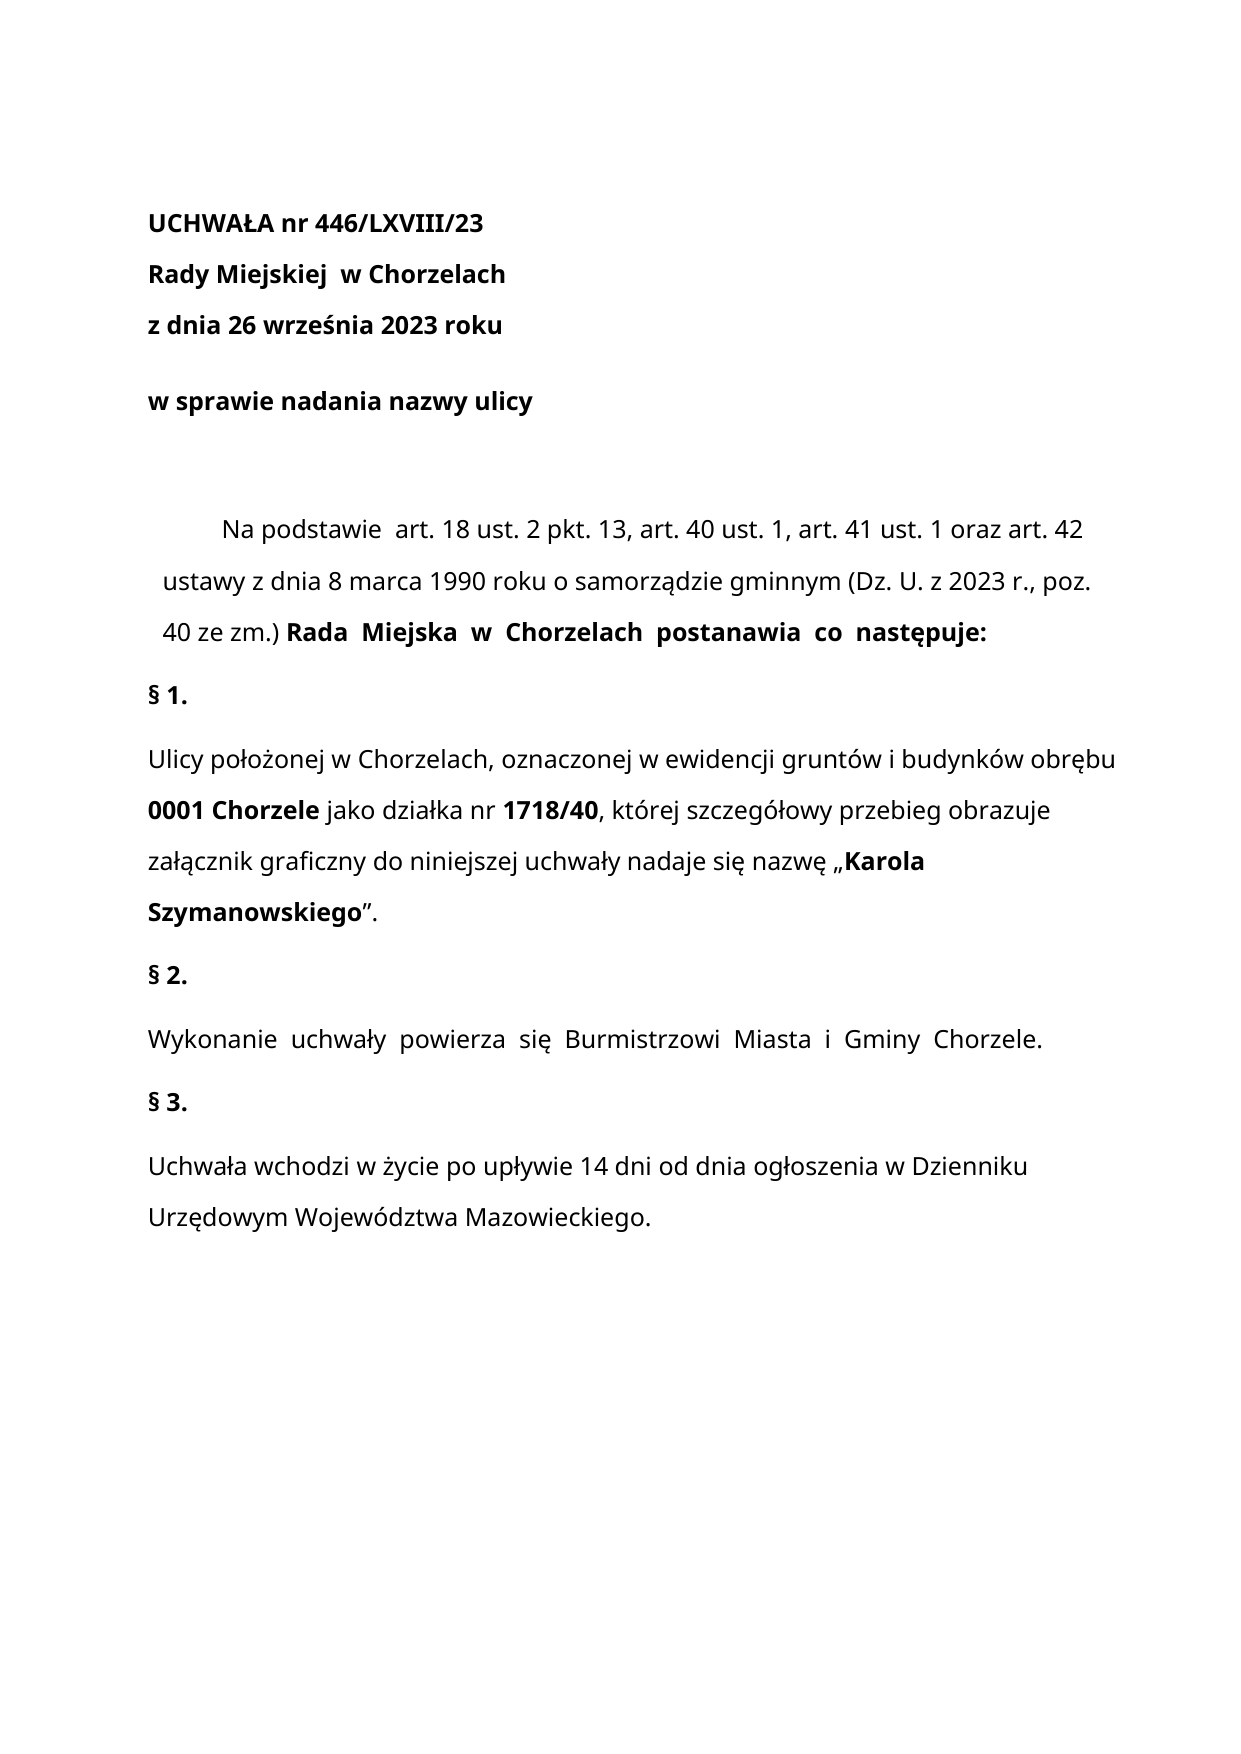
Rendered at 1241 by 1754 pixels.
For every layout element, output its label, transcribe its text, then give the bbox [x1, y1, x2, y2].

text § 1. [148, 678, 1122, 712]
text z dnia 26 września 2023 roku [148, 307, 1122, 341]
subtitle Na podstawie art. 18 ust. 2 pkt. 13, art. 40 ust. 1, art. 41 ust. 1 oraz art. 42 ustawy z dnia 8 marca 1990 roku o samorządzie gminnym (Dz. U. z 2023 r., poz. 40 ze zm.) Rada Miejska w Chorzelach postanawia co następuje: [162, 512, 1122, 648]
text § 3. [148, 1085, 1122, 1119]
text Wykonanie uchwały powierza się Burmistrzowi Miasta i Gminy Chorzele. [148, 1021, 1122, 1056]
text § 2. [148, 958, 1122, 992]
text Rady Miejskiej w Chorzelach [148, 256, 1122, 290]
text Ulicy położonej w Chorzelach, oznaczonej w ewidencji gruntów i budynków obrębu 0001 Chorzele jako działka nr 1718/40, której szczegółowy przebieg obrazuje załącznik graficzny do niniejszej uchwały nadaje się nazwę „Karola Szymanowskiego”. [148, 741, 1122, 928]
text UCHWAŁA nr 446/LXVIII/23 [148, 205, 1122, 239]
text Uchwała wchodzi w życie po upływie 14 dni od dnia ogłoszenia w Dzienniku Urzędowym Województwa Mazowieckiego. [148, 1148, 1122, 1234]
text w sprawie nadania nazwy ulicy [148, 383, 1122, 417]
